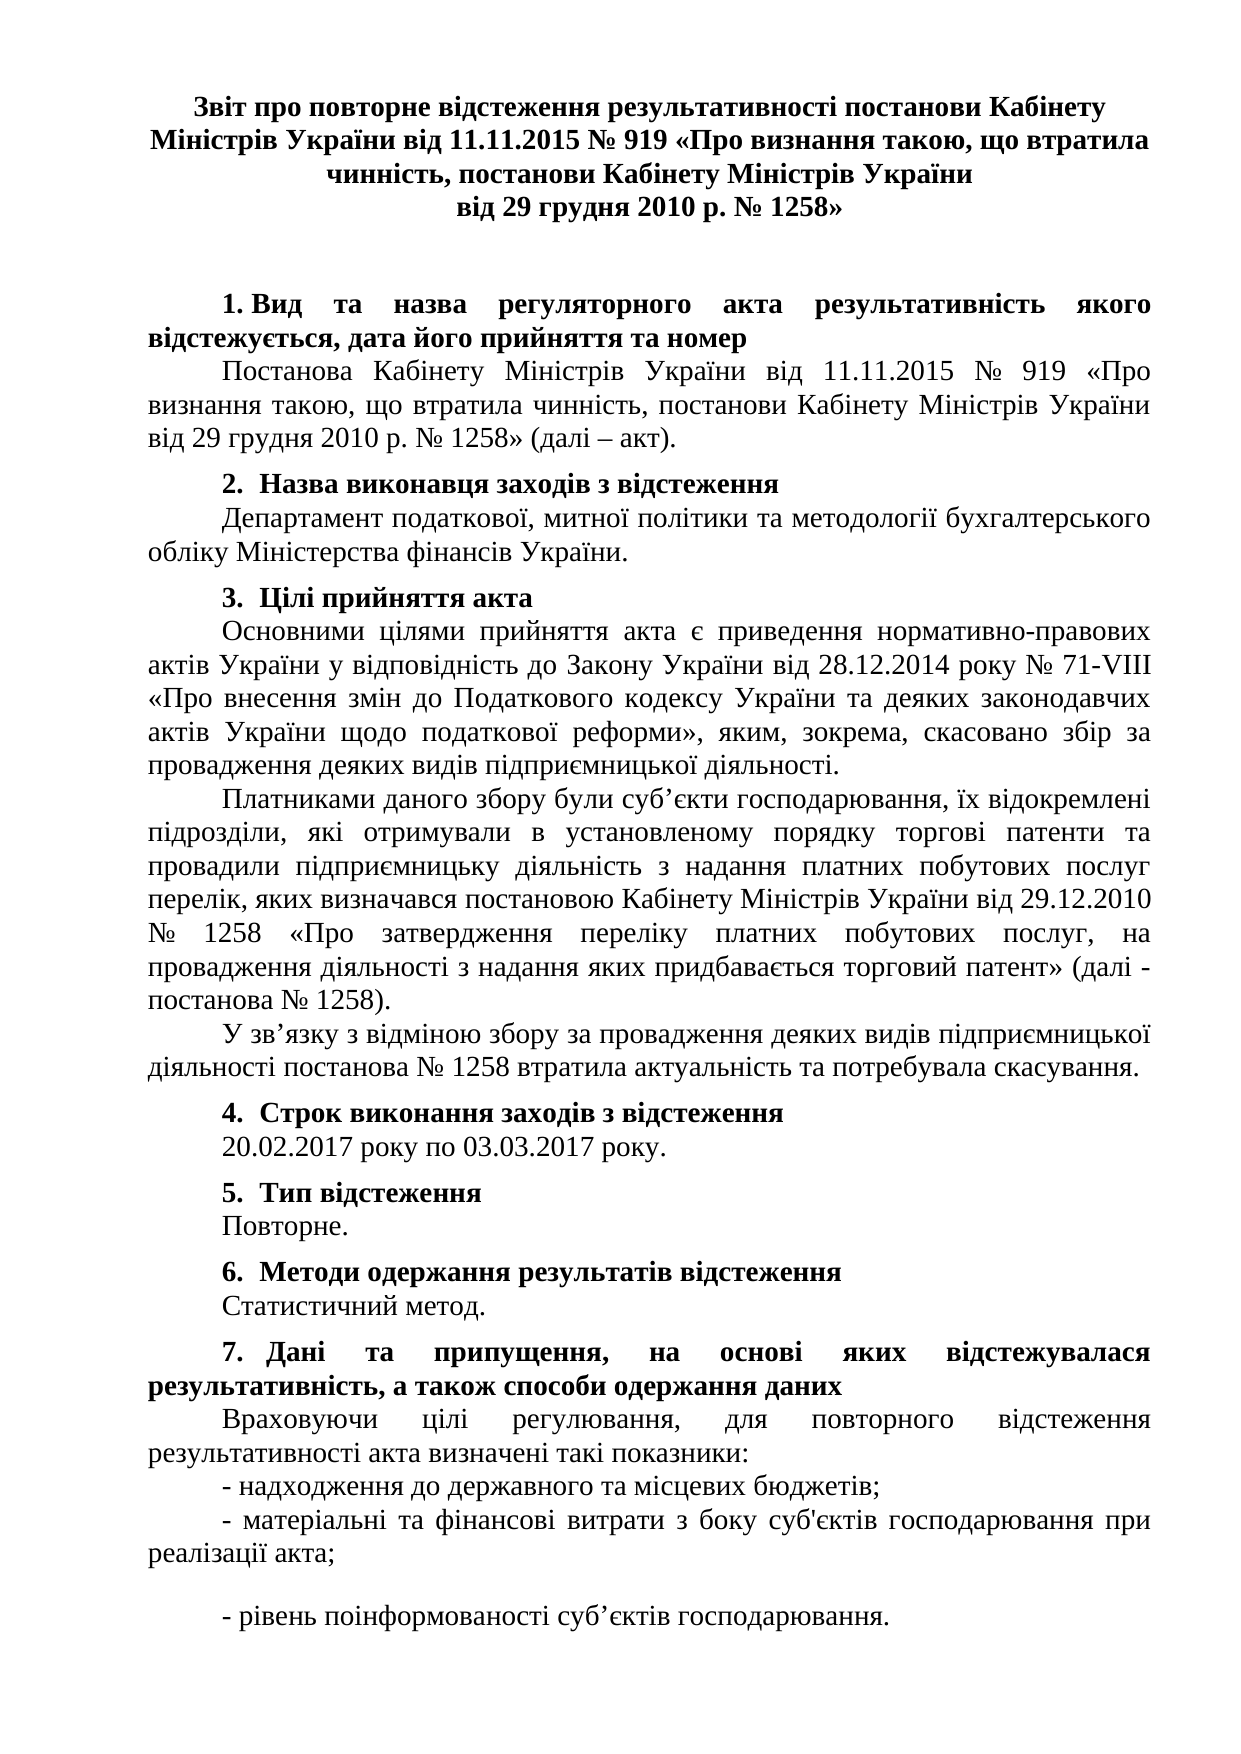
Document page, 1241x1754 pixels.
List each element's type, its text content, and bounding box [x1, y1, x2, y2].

list - матеріальні та фінансові витрати з боку суб'єктів господарювання при реалізації акта; [148, 1502, 1152, 1569]
list Враховуючи цілі регулювання, для повторного відстеження результативності акта визначені такі показники: [148, 1401, 1152, 1468]
list Строк виконання заходів з відстеження [222, 1095, 1152, 1129]
list Статистичний метод. [148, 1288, 1152, 1322]
text Платниками даного збору були суб’єкти господарювання, їх відокремлені підрозділи, які отримували в установленому порядку торгові патенти та провадили підприємницьку діяльність з надання платних побутових послуг перелік, яких визначався постановою Кабінету Міністрів України від 29.12.2010 № 1258 «Про затвердження переліку платних побутових послуг, на провадження діяльності з надання яких придбавається торговий патент» (далі - постанова № 1258). [148, 781, 1152, 1016]
text У зв’язку з відміною збору за провадження деяких видів підприємницької діяльності постанова № 1258 втратила актуальність та потребувала скасування. [148, 1016, 1152, 1083]
list Дані та припущення, на основі яких відстежувалася результативність, а також способи одержання даних [148, 1334, 1152, 1401]
list Повторне. [222, 1208, 1152, 1242]
list Назва виконавця заходів з відстеження [222, 467, 1152, 500]
list Тип відстеження [222, 1175, 1152, 1208]
list - рівень поінформованості суб’єктів господарювання. [148, 1598, 1152, 1632]
list Постанова Кабінету Міністрів України від 11.11.2015 № 919 «Про визнання такою, що втратила чинність, постанови Кабінету Міністрів України від 29 грудня 2010 р. № 1258» (далі – акт). [148, 353, 1152, 454]
list Методи одержання результатів відстеження [222, 1254, 1152, 1288]
list Цілі прийняття акта [222, 580, 1152, 613]
list Основними цілями прийняття акта є приведення нормативно-правових актів України у відповідність до Закону України від 28.12.2014 року № 71-VIIІ «Про внесення змін до Податкового кодексу України та деяких законодавчих актів України щодо податкової реформи», яким, зокрема, скасовано збір за провадження деяких видів підприємницької діяльності. [148, 613, 1152, 781]
list 20.02.2017 року по 03.03.2017 року. [222, 1129, 1152, 1162]
list Вид та назва регуляторного акта результативність якого відстежується, дата його прийняття та номер [148, 286, 1152, 353]
text Звіт про повторне відстеження результативності постанови Кабінету Міністрів України від 11.11.2015 № 919 «Про визнання такою, що втратила чинність, постанови Кабінету Міністрів України від 29 грудня 2010 р. № 1258» [148, 89, 1152, 223]
list - надходження до державного та місцевих бюджетів; [148, 1468, 1152, 1502]
list Департамент податкової, митної політики та методології бухгалтерського обліку Міністерства фінансів України. [148, 500, 1152, 567]
